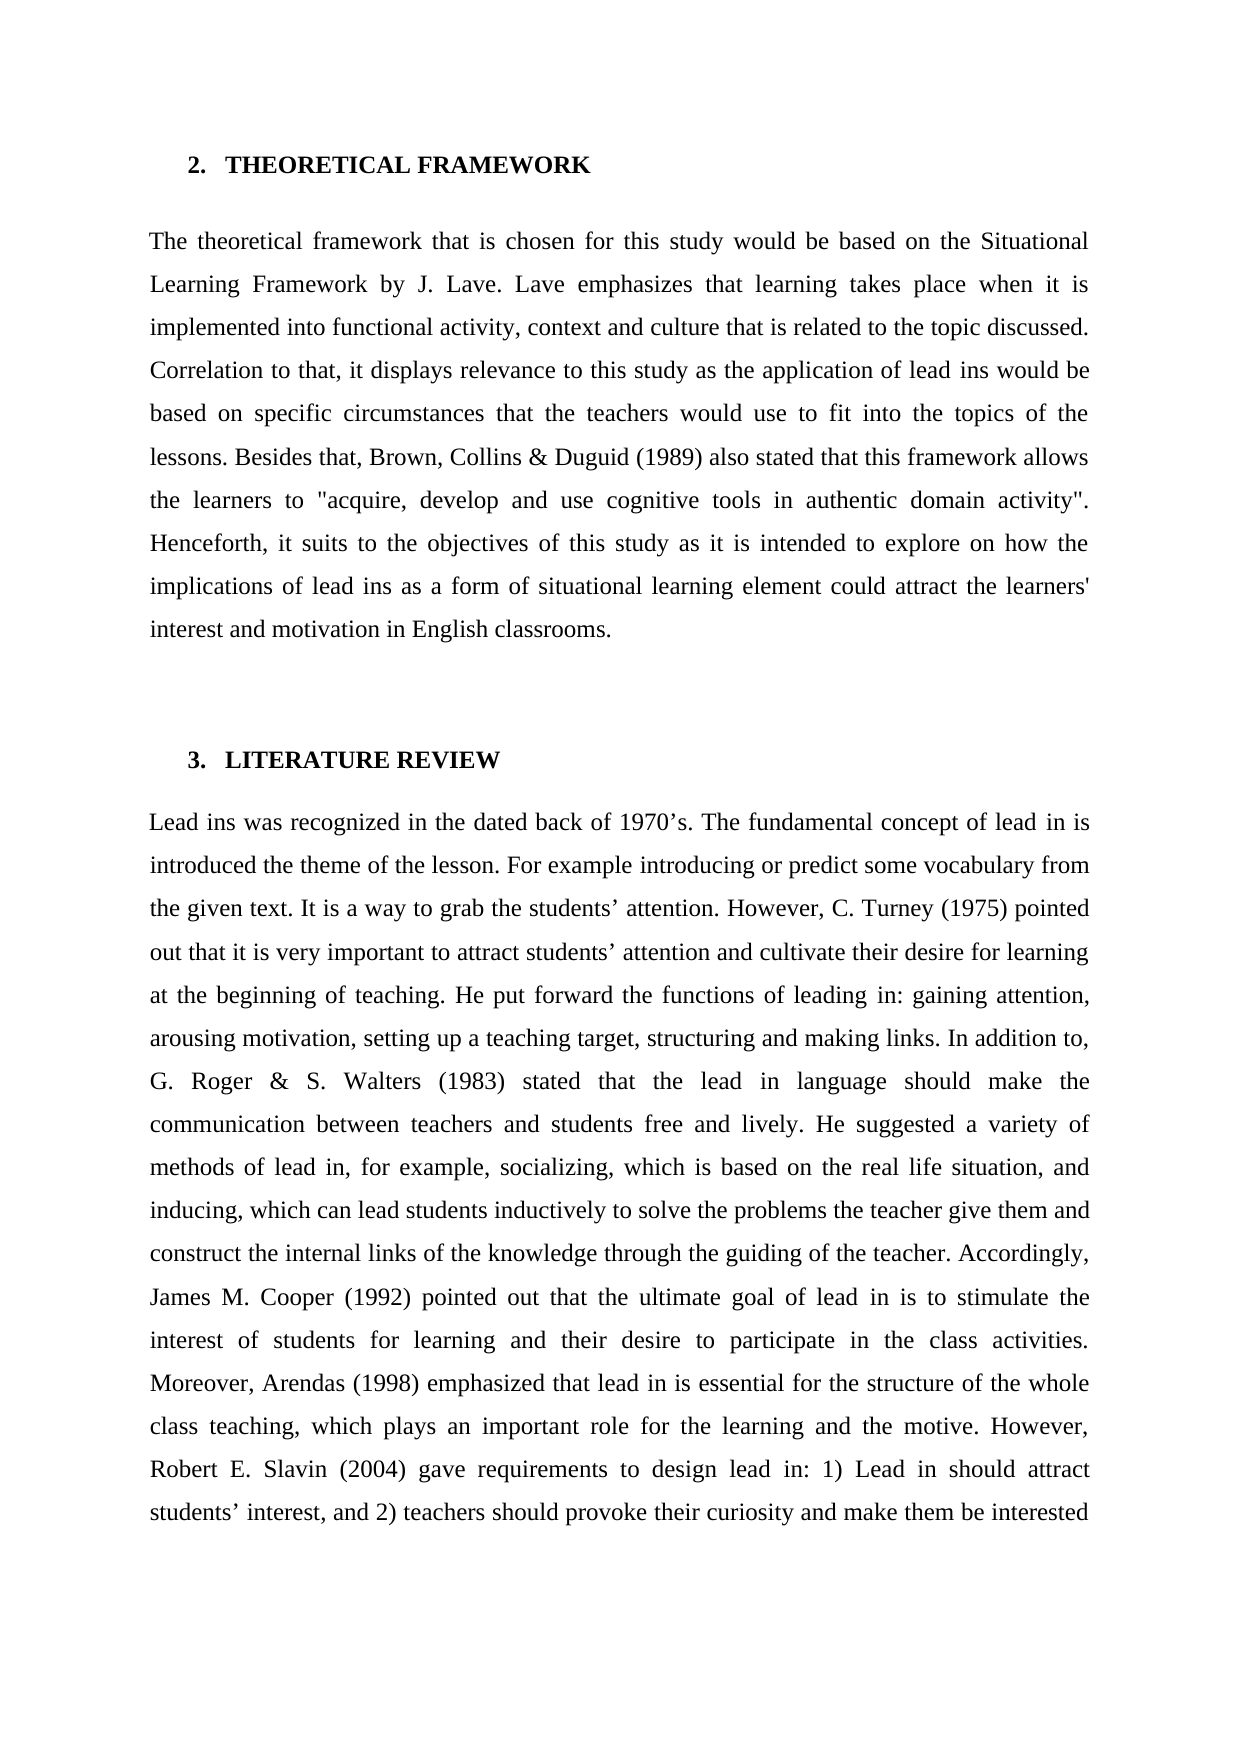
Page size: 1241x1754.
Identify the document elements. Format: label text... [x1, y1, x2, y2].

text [148, 807, 1090, 1526]
text The theoretical framework that is chosen for this study would be based on the Situational Learning Framework by J. Lave. Lave emphasizes that learning takes place when it is implemented into functional activity, context and culture that is related to the topic discussed. Correlation to that, it displays relevance to this study as the application of lead­ ins would be based on specific circumstances that the teachers would use to fit into the topics of the lessons. Besides that, Brown, Collins & Duguid (1989) also stated that this framework allows the learners to "acquire, develop and use cognitive tools in authentic domain activity". Henceforth, it suits to the objectives of this study as it is intended to explore on how the implications of lead­ ins as a form of situational learning element could attract the learners' interest and motivation in English classrooms. [148, 226, 1090, 643]
list THEORETICAL FRAMEWORK [187, 150, 1090, 179]
list LITERATURE REVIEW [187, 745, 1090, 774]
